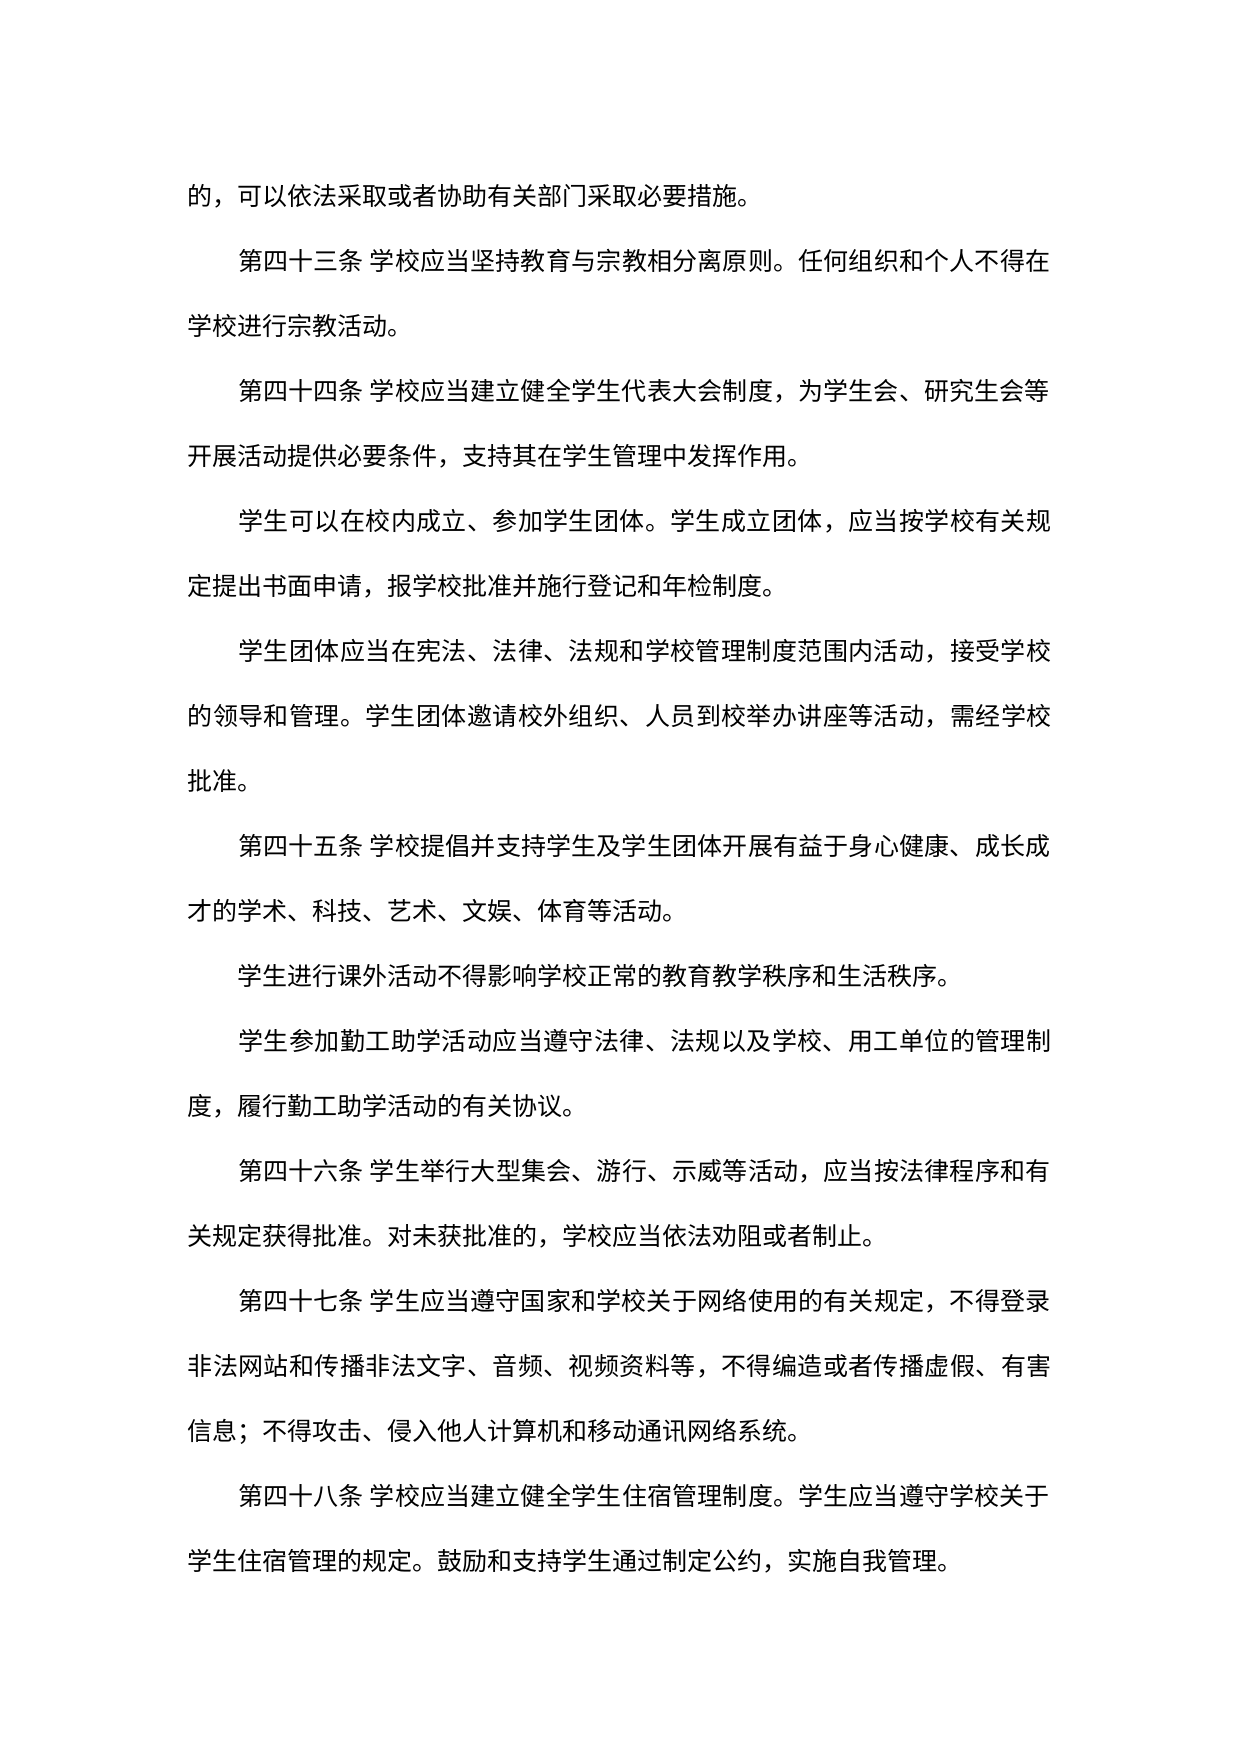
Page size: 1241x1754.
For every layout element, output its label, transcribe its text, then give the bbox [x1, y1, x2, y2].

text 学生进行课外活动不得影响学校正常的教育教学秩序和生活秩序。 [187, 942, 1053, 1007]
text 第四十四条 学校应当建立健全学生代表大会制度，为学生会、研究生会等开展活动提供必要条件，支持其在学生管理中发挥作用。 [187, 357, 1053, 487]
text 第四十八条 学校应当建立健全学生住宿管理制度。学生应当遵守学校关于学生住宿管理的规定。鼓励和支持学生通过制定公约，实施自我管理。 [187, 1462, 1053, 1592]
text 第四十三条 学校应当坚持教育与宗教相分离原则。任何组织和个人不得在学校进行宗教活动。 [187, 227, 1053, 357]
text 第四十六条 学生举行大型集会、游行、示威等活动，应当按法律程序和有关规定获得批准。对未获批准的，学校应当依法劝阻或者制止。 [187, 1137, 1053, 1267]
text 学生团体应当在宪法、法律、法规和学校管理制度范围内活动，接受学校的领导和管理。学生团体邀请校外组织、人员到校举办讲座等活动，需经学校批准。 [187, 617, 1053, 812]
text 学生参加勤工助学活动应当遵守法律、法规以及学校、用工单位的管理制度，履行勤工助学活动的有关协议。 [187, 1007, 1053, 1137]
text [187, 162, 1053, 227]
text 第四十五条 学校提倡并支持学生及学生团体开展有益于身心健康、成长成才的学术、科技、艺术、文娱、体育等活动。 [187, 812, 1053, 942]
text 第四十七条 学生应当遵守国家和学校关于网络使用的有关规定，不得登录非法网站和传播非法文字、音频、视频资料等，不得编造或者传播虚假、有害信息；不得攻击、侵入他人计算机和移动通讯网络系统。 [187, 1267, 1053, 1462]
text 学生可以在校内成立、参加学生团体。学生成立团体，应当按学校有关规定提出书面申请，报学校批准并施行登记和年检制度。 [187, 487, 1053, 617]
